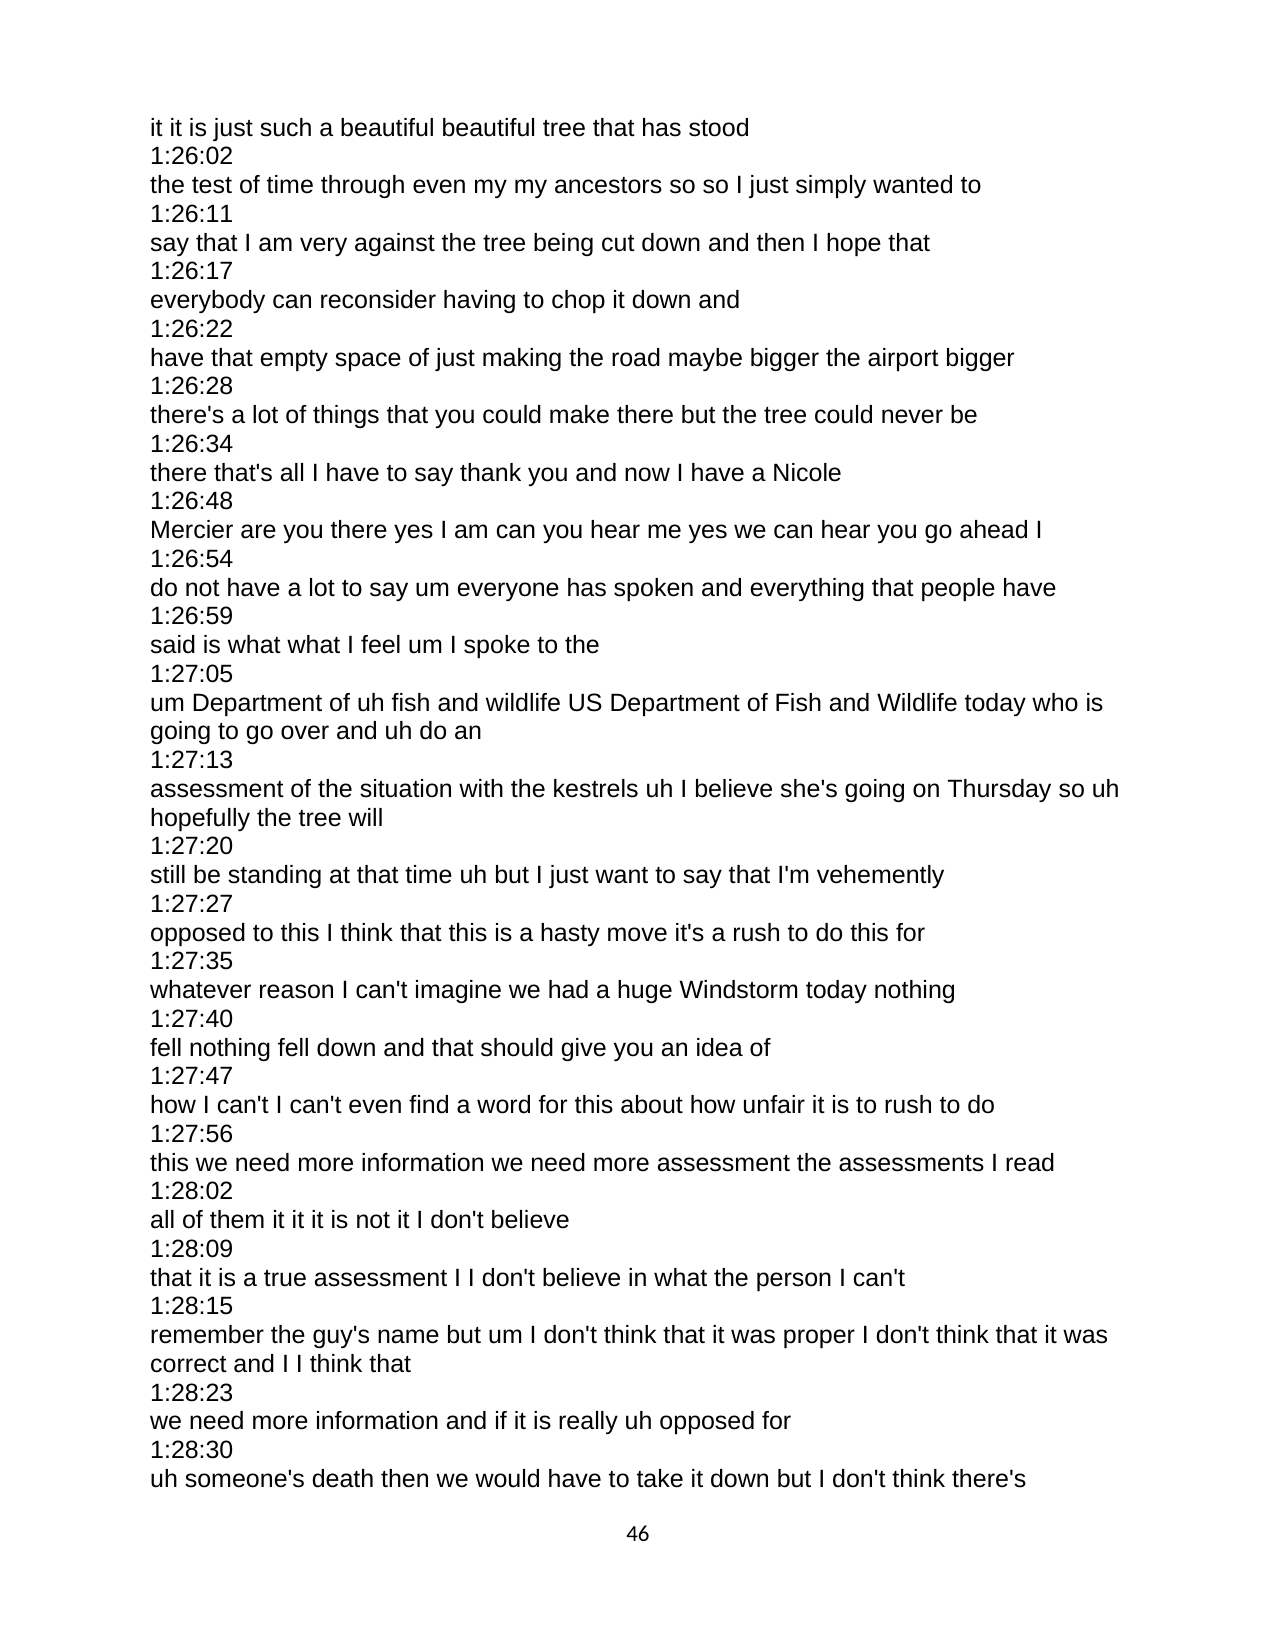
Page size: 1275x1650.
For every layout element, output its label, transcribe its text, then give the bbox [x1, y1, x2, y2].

text fell nothing fell down and that should give you an idea of [150, 1032, 1125, 1061]
text um Department of uh fish and wildlife US Department of Fish and Wildlife today who is going to go over and uh do an [150, 687, 1125, 745]
text there's a lot of things that you could make there but the tree could never be [150, 400, 1125, 429]
text 1:26:22 [150, 314, 1125, 342]
text uh someone's death then we would have to take it down but I don't think there's [150, 1464, 1125, 1492]
text remember the guy's name but um I don't think that it was proper I don't think that it was correct and I I think that [150, 1320, 1125, 1377]
text 1:27:05 [150, 659, 1125, 687]
text 1:27:35 [150, 946, 1125, 975]
text 1:26:17 [150, 256, 1125, 285]
text 1:26:34 [150, 429, 1125, 457]
text 1:28:02 [150, 1176, 1125, 1205]
text 1:28:09 [150, 1234, 1125, 1262]
text 1:26:02 [150, 141, 1125, 170]
text it it is just such a beautiful beautiful tree that has stood [150, 112, 1125, 141]
text 1:27:47 [150, 1061, 1125, 1090]
text 1:26:48 [150, 486, 1125, 515]
text assessment of the situation with the kestrels uh I believe she's going on Thursday so uh hopefully the tree will [150, 774, 1125, 831]
text we need more information and if it is really uh opposed for [150, 1406, 1125, 1435]
text opposed to this I think that this is a hasty move it's a rush to do this for [150, 917, 1125, 946]
text 1:27:40 [150, 1004, 1125, 1032]
text 1:28:15 [150, 1291, 1125, 1320]
text Mercier are you there yes I am can you hear me yes we can hear you go ahead I [150, 515, 1125, 544]
text 1:27:27 [150, 889, 1125, 917]
text whatever reason I can't imagine we had a huge Windstorm today nothing [150, 975, 1125, 1004]
text 1:28:23 [150, 1377, 1125, 1406]
text 1:27:20 [150, 831, 1125, 860]
text that it is a true assessment I I don't believe in what the person I can't [150, 1262, 1125, 1291]
text 1:28:30 [150, 1435, 1125, 1464]
text do not have a lot to say um everyone has spoken and everything that people have [150, 572, 1125, 601]
text said is what what I feel um I spoke to the [150, 630, 1125, 659]
text have that empty space of just making the road maybe bigger the airport bigger [150, 342, 1125, 371]
text how I can't I can't even find a word for this about how unfair it is to rush to do [150, 1090, 1125, 1119]
text everybody can reconsider having to chop it down and [150, 285, 1125, 314]
text still be standing at that time uh but I just want to say that I'm vehemently [150, 860, 1125, 889]
text 1:27:56 [150, 1119, 1125, 1147]
text 1:26:11 [150, 199, 1125, 227]
text there that's all I have to say thank you and now I have a Nicole [150, 457, 1125, 486]
text 1:26:59 [150, 601, 1125, 630]
text the test of time through even my my ancestors so so I just simply wanted to [150, 170, 1125, 199]
text all of them it it it is not it I don't believe [150, 1205, 1125, 1234]
text 1:26:28 [150, 371, 1125, 400]
text 1:27:13 [150, 745, 1125, 774]
text this we need more information we need more assessment the assessments I read [150, 1147, 1125, 1176]
text 1:26:54 [150, 544, 1125, 572]
text say that I am very against the tree being cut down and then I hope that [150, 227, 1125, 256]
